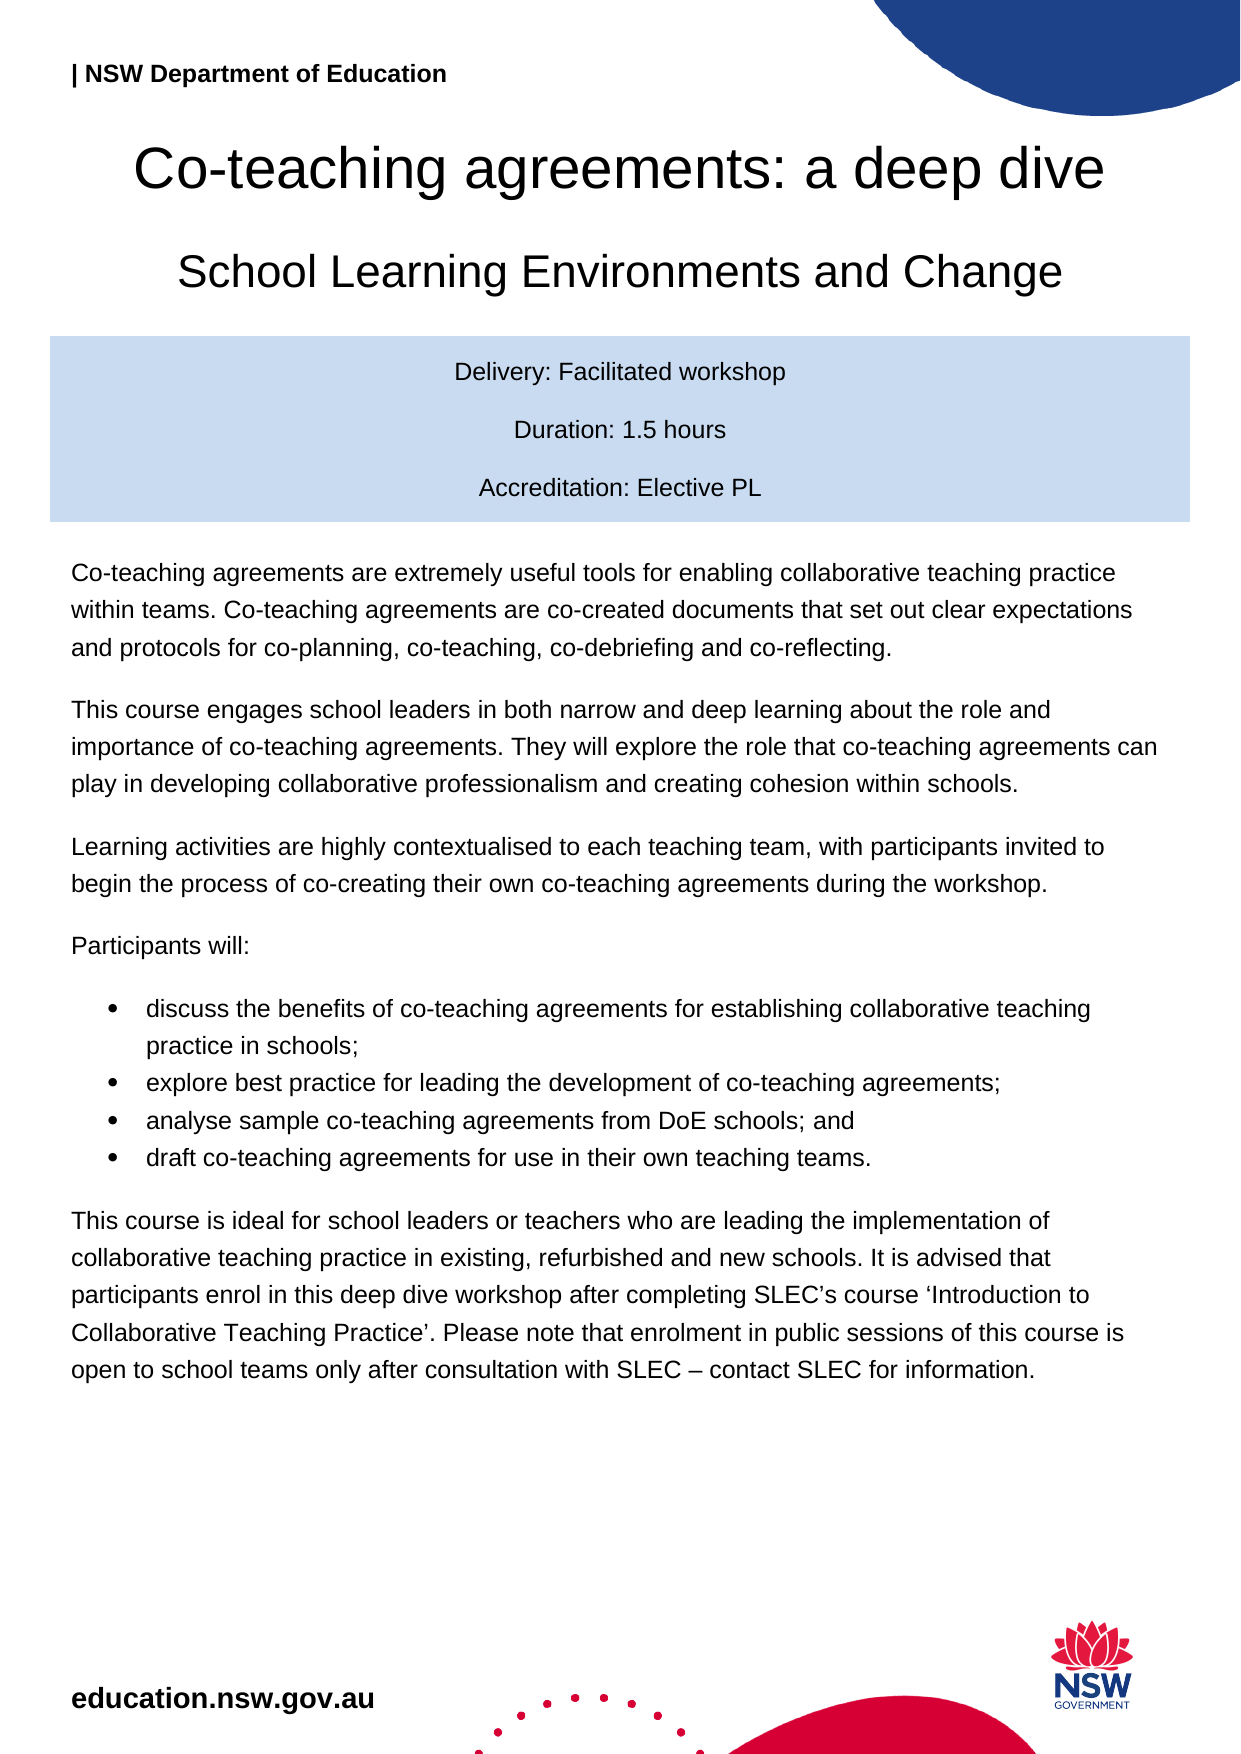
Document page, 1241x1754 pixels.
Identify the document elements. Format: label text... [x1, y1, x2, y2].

text Duration: 1.5 hours [50, 388, 1190, 444]
list explore best practice for leading the development of co-teaching agreements; [108, 1068, 1169, 1097]
list analyse sample co-teaching agreements from DoE schools; and [108, 1106, 1169, 1135]
picture [442, 1572, 1065, 1754]
text Participants will: [71, 931, 1169, 960]
picture [808, 0, 1241, 122]
text This course is ideal for school leaders or teachers who are leading the implementation of collaborative teaching practice in existing, refurbished and new schools. It is advised that participants enrol in this deep dive workshop after completing SLEC’s course ‘Introduction to Collaborative Teaching Practice’. Please note that enrolment in public sessions of this course is open to school teams only after consultation with SLEC – contact SLEC for information. [71, 1206, 1169, 1384]
text Co-teaching agreements are extremely useful tools for enabling collaborative teaching practice within teams. Co-teaching agreements are co-created documents that set out clear expectations and protocols for co-planning, co-teaching, co-debriefing and co-reflecting. [71, 558, 1169, 661]
text Accreditation: Elective PL [50, 446, 1190, 522]
subtitle Co-teaching agreements: a deep dive [71, 134, 1169, 201]
list discuss the benefits of co-teaching agreements for establishing collaborative teaching practice in schools; [108, 994, 1169, 1060]
text This course engages school leaders in both narrow and deep learning about the role and importance of co-teaching agreements. They will explore the role that co-teaching agreements can play in developing collaborative professionalism and creating cohesion within schools. [71, 695, 1169, 798]
picture [1050, 1619, 1134, 1709]
list draft co-teaching agreements for use in their own teaching teams. [108, 1143, 1169, 1172]
subtitle School Learning Environments and Change [71, 244, 1169, 297]
text Delivery: Facilitated workshop [50, 336, 1190, 386]
text Learning activities are highly contextualised to each teaching team, with participants invited to begin the process of co-creating their own co-teaching agreements during the workshop. [71, 832, 1169, 898]
